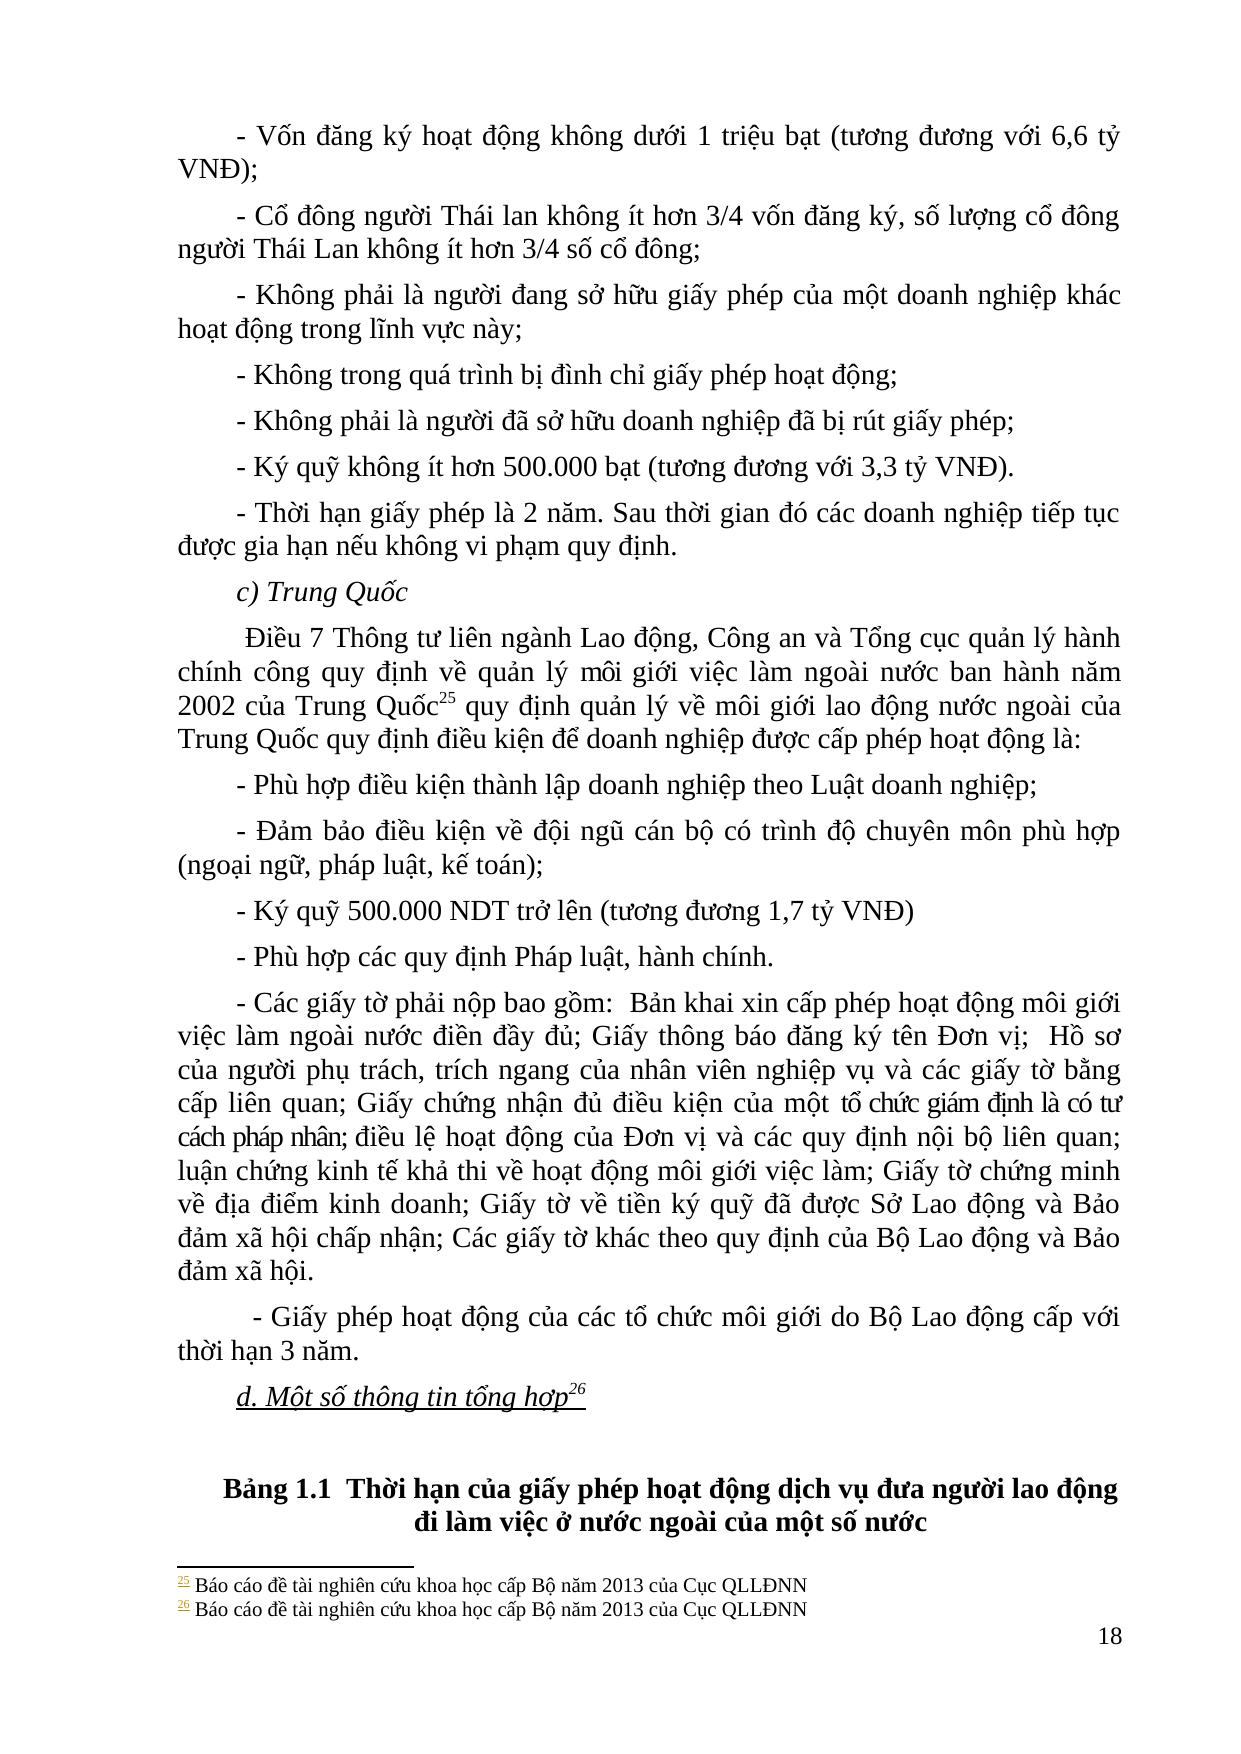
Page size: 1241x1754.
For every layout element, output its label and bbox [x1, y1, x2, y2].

table_header [205, 1413, 1136, 1538]
